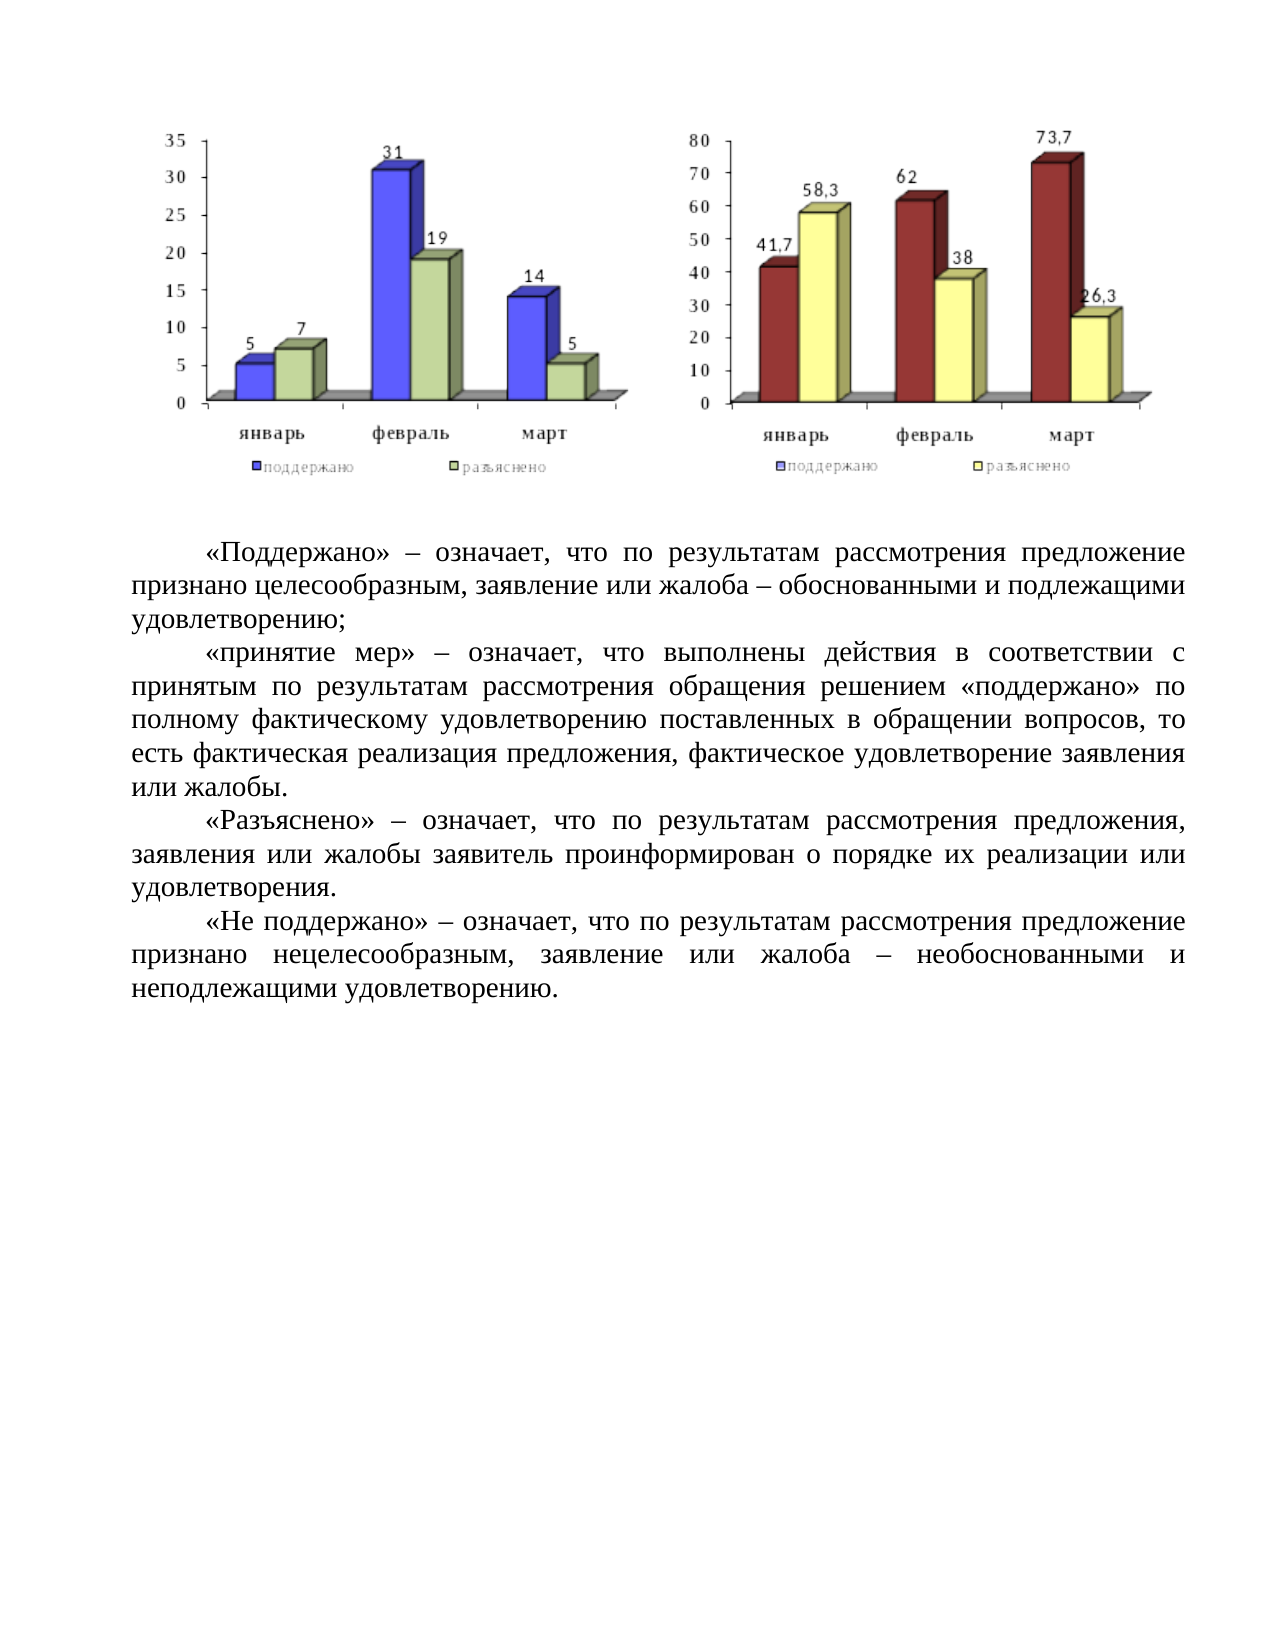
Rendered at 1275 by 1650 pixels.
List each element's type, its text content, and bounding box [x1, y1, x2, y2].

text «Поддержано» – означает, что по результатам рассмотрения предложение признано целесообразным, заявление или жалоба – обоснованными и подлежащими удовлетворению; [131, 534, 1186, 634]
text «принятие мер» – означает, что выполнены действия в соответствии с принятым по результатам рассмотрения обращения решением «поддержано» по полному фактическому удовлетворению поставленных в обращении вопросов, то есть фактическая реализация предложения, фактическое удовлетворение заявления или жалобы. [131, 634, 1186, 802]
table_cell [655, 74, 1179, 500]
table_cell [131, 74, 655, 500]
text «Разъяснено» – означает, что по результатам рассмотрения предложения, заявления или жалобы заявитель проинформирован о порядке их реализации или удовлетворения. [131, 802, 1186, 903]
text «Не поддержано» – означает, что по результатам рассмотрения предложение признано нецелесообразным, заявление или жалоба – необоснованными и неподлежащими удовлетворению. [131, 903, 1186, 1003]
